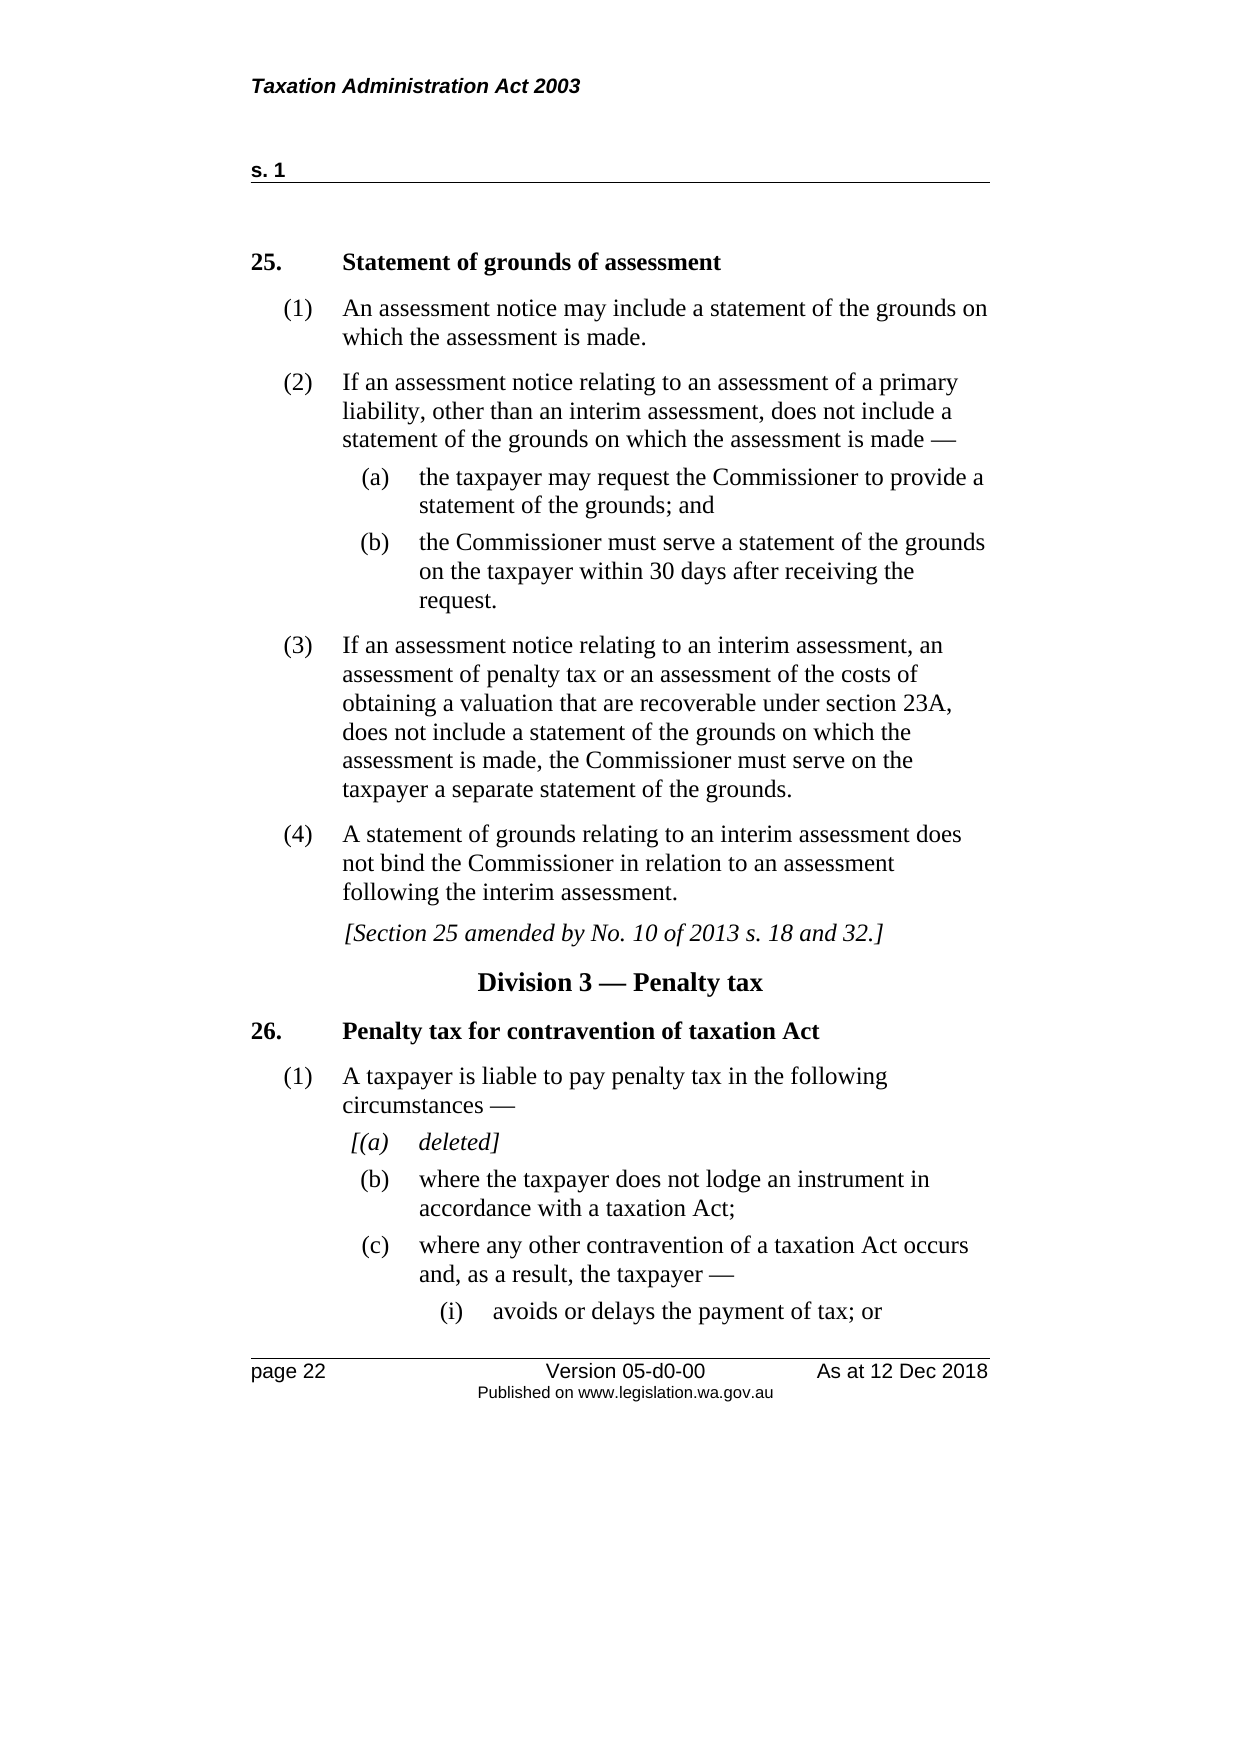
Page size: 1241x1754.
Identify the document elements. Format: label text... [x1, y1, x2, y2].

text (2) If an assessment notice relating to an assessment of a primary liability, other than an interim assessment, does not include a statement of the grounds on which the assessment is made — [251, 367, 990, 453]
text (1) An assessment notice may include a statement of the grounds on which the assessment is made. [251, 293, 990, 350]
subtitle Division 3 — Penalty tax [251, 966, 990, 997]
text (b) where the taxpayer does not lodge an instrument in accordance with a taxation Act; [251, 1164, 990, 1222]
text [Section 25 amended by No. 10 of 2013 s. 18 and 32.] [251, 918, 990, 947]
text [(a) deleted] [251, 1127, 990, 1156]
text (4) A statement of grounds relating to an interim assessment does not bind the Commissioner in relation to an assessment following the interim assessment. [251, 819, 990, 906]
text (3) If an assessment notice relating to an interim assessment, an assessment of penalty tax or an assessment of the costs of obtaining a valuation that are recoverable under section 23A, does not include a statement of the grounds on which the assessment is made, the Commissioner must serve on the taxpayer a separate statement of the grounds. [251, 630, 990, 803]
subtitle 25. Statement of grounds of assessment [251, 247, 990, 276]
text (1) A taxpayer is liable to pay penalty tax in the following circumstances — [251, 1061, 990, 1119]
text (i) avoids or delays the payment of tax; or [251, 1296, 990, 1324]
text (c) where any other contravention of a taxation Act occurs and, as a result, the taxpayer — [251, 1230, 990, 1287]
text (a) the taxpayer may request the Commissioner to provide a statement of the grounds; and [251, 462, 990, 519]
subtitle 26. Penalty tax for contravention of taxation Act [251, 1016, 990, 1044]
text (b) the Commissioner must serve a statement of the grounds on the taxpayer within 30 days after receiving the request. [251, 527, 990, 614]
